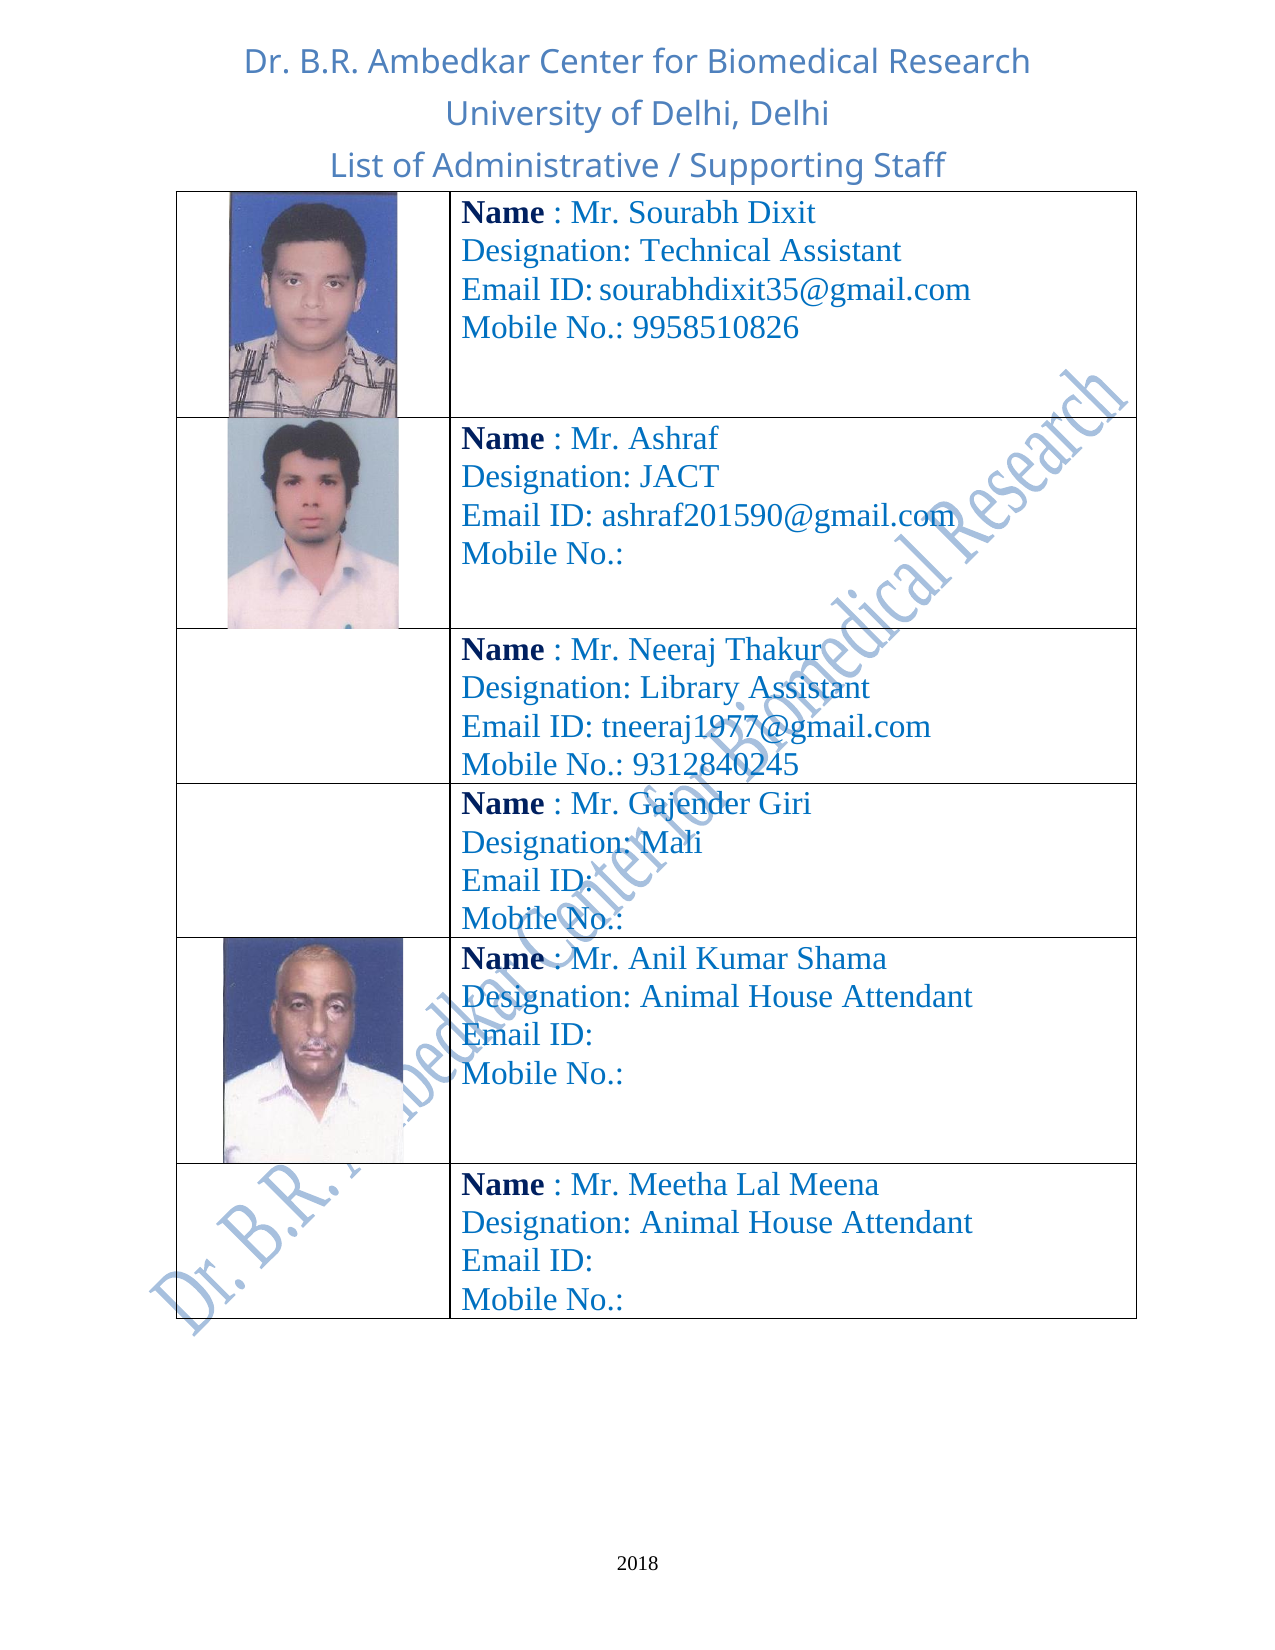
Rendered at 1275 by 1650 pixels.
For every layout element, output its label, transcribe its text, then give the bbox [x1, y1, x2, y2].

picture [227, 192, 399, 629]
table_cell [404, 938, 449, 1163]
table_cell [177, 1164, 449, 1317]
table_cell Name : Mr. Neeraj Thakur Designation: Library Assistant Email ID: tneeraj1977@gmail.com Mobile No.: 9312840245 [451, 629, 1136, 783]
table_cell Name : Mr. Sourabh Dixit Designation: Technical Assistant Email ID: sourabhdixit35@gmail.com Mobile No.: 9958510826 [451, 192, 1136, 417]
table_cell Name : Mr. Ashraf Designation: JACT Email ID: ashraf201590@gmail.com Mobile No.: [451, 418, 1136, 628]
table_cell [177, 938, 223, 1163]
picture [223, 938, 404, 1163]
table_cell [177, 418, 227, 628]
table_cell [398, 192, 449, 417]
table_cell [399, 418, 449, 628]
table_cell Name : Mr. Meetha Lal Meena Designation: Animal House Attendant Email ID: Mobile No.: [451, 1164, 1136, 1317]
table_cell Name : Mr. Anil Kumar Shama Designation: Animal House Attendant Email ID: Mobile No.: [451, 938, 1136, 1163]
table_cell [177, 629, 449, 783]
table_cell [177, 192, 228, 417]
table_cell Name : Mr. Gajender Giri Designation: Mali Email ID: Mobile No.: [451, 784, 1136, 937]
table_cell [177, 784, 449, 937]
